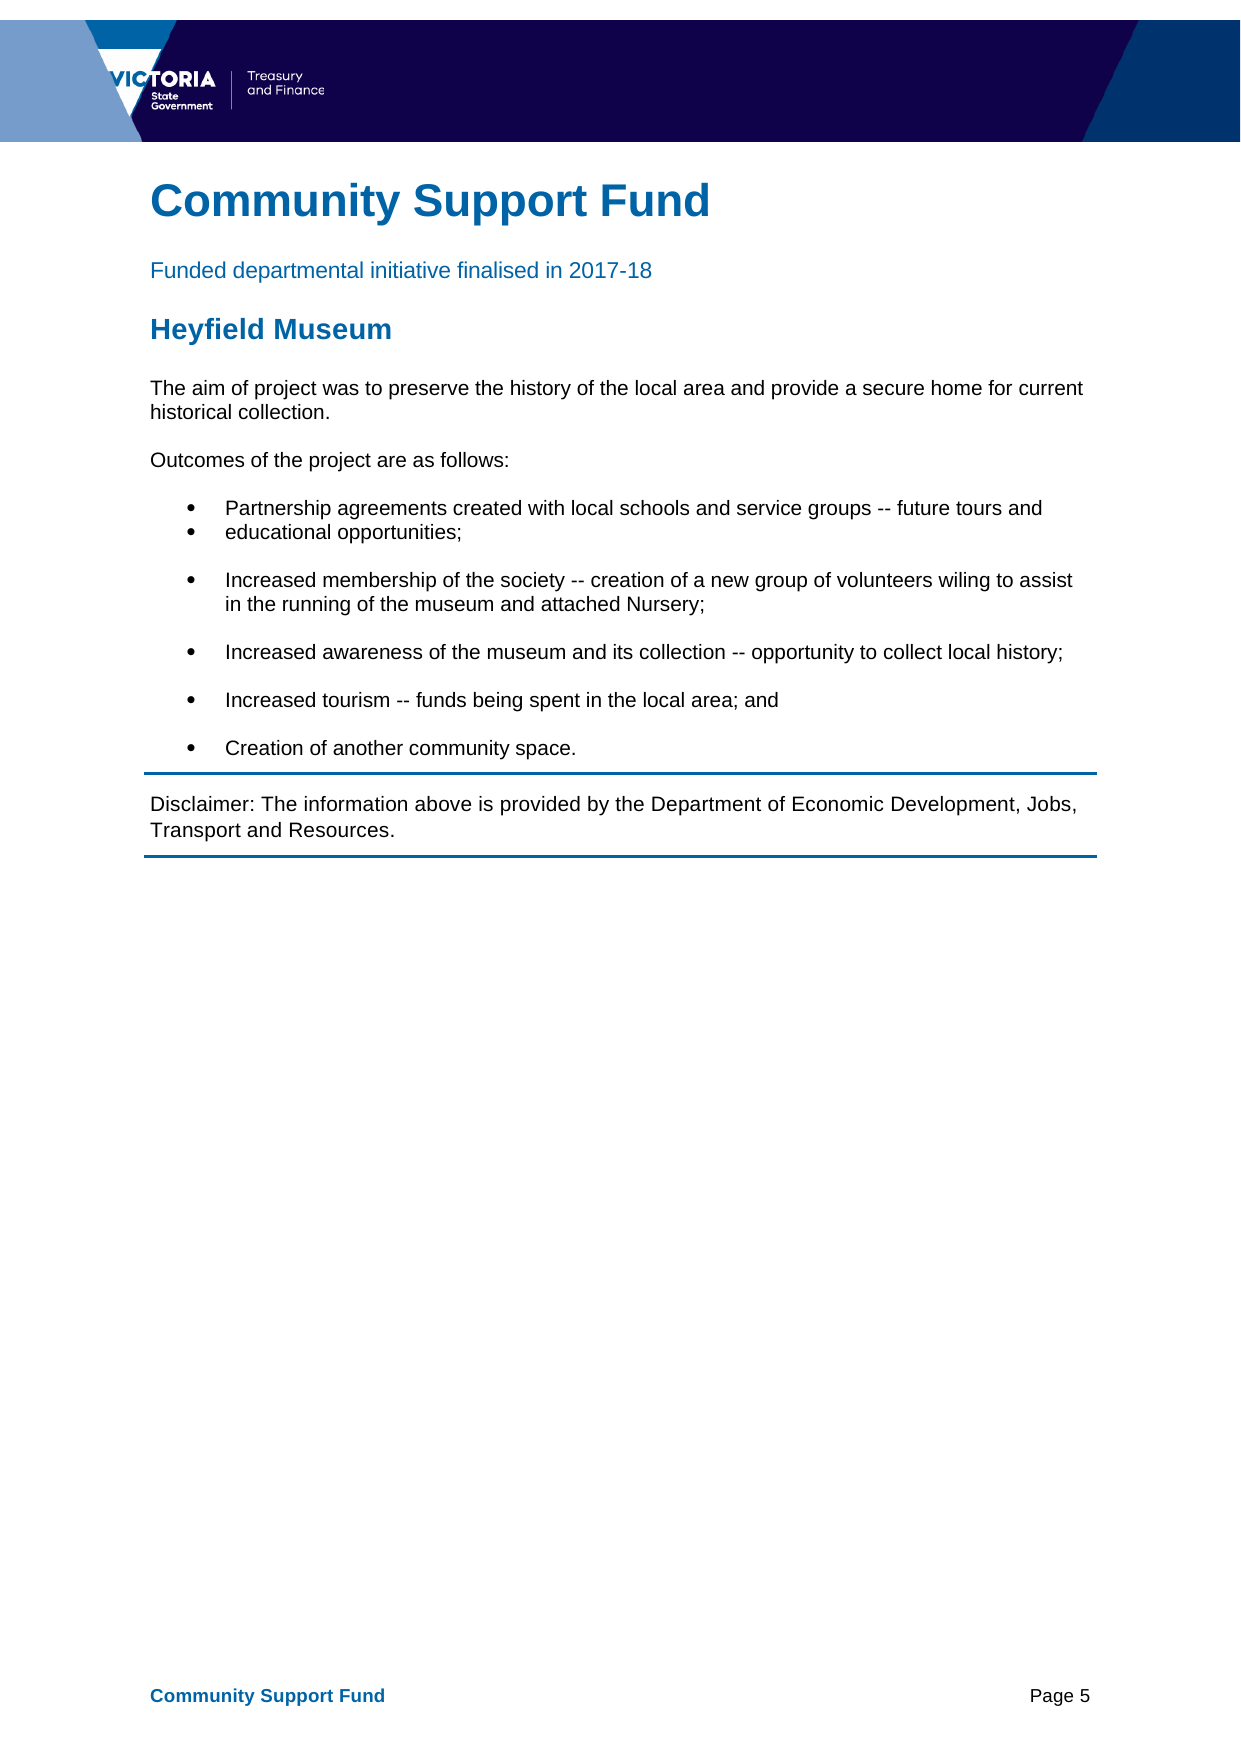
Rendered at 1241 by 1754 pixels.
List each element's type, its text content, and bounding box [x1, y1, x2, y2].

list Increased membership of the society -- creation of a new group of volunteers wiling to assist in the running of the museum and attached Nursery; [187, 568, 1090, 616]
subtitle Heyfield Museum [150, 312, 1090, 346]
list Creation of another community space. [187, 736, 1090, 760]
list Increased tourism -- funds being spent in the local area; and [187, 688, 1090, 712]
table_header Disclaimer: The information above is provided by the Department of Economic Development, Jobs, Transport and Resources. [144, 775, 1097, 855]
list Increased awareness of the museum and its collection -- opportunity to collect local history; [187, 639, 1090, 664]
list educational opportunities; [187, 519, 1090, 544]
text The aim of project was to preserve the history of the local area and provide a secure home for current historical collection. [150, 376, 1090, 424]
picture [0, 20, 1241, 142]
text Outcomes of the project are as follows: [150, 448, 1090, 472]
list Partnership agreements created with local schools and service groups -- future tours and [187, 496, 1090, 519]
